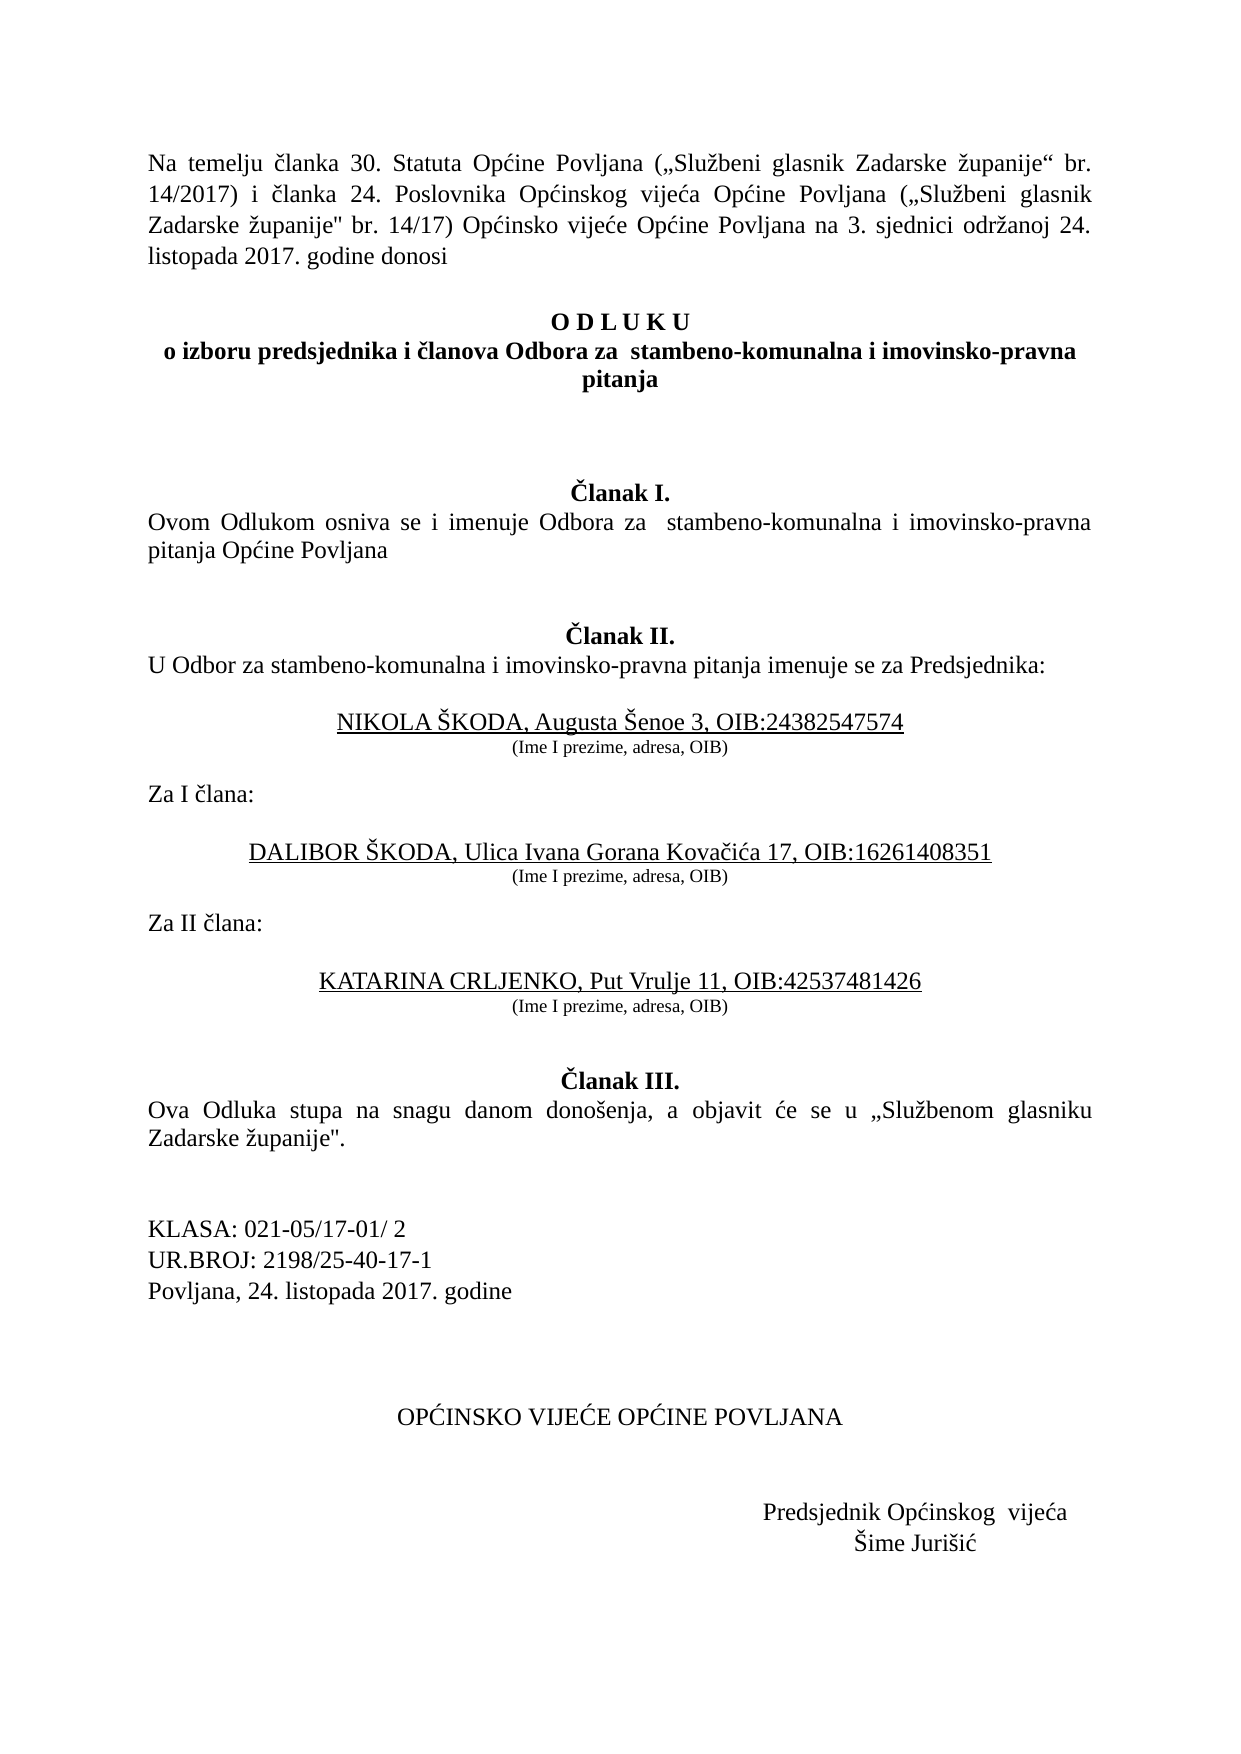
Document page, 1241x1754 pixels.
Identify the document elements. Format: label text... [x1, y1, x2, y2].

text UR.BROJ: 2198/25-40-17-1 [148, 1245, 1093, 1274]
text Na temelju članka 30. Statuta Općine Povljana („Službeni glasnik Zadarske županije“ br. 14/2017) i članka 24. Poslovnika Općinskog vijeća Općine Povljana („Službeni glasnik Zadarske županije'' br. 14/17) Općinsko vijeće Općine Povljana na 3. sjednici održanoj 24. listopada 2017. godine donosi [148, 148, 1093, 269]
text o izboru predsjednika i članova Odbora za stambeno-komunalna i imovinsko-pravna pitanja [148, 336, 1093, 393]
text Članak III. [148, 1066, 1093, 1095]
text DALIBOR ŠKODA, Ulica Ivana Gorana Kovačića 17, OIB:16261408351 [148, 837, 1093, 865]
text NIKOLA ŠKODA, Augusta Šenoe 3, OIB:24382547574 [148, 707, 1093, 736]
text OPĆINSKO VIJEĆE OPĆINE POVLJANA [148, 1402, 1093, 1431]
text Ova Odluka stupa na snagu danom donošenja, a objavit će se u „Službenom glasniku Zadarske županije''. [148, 1095, 1093, 1152]
text Povljana, 24. listopada 2017. godine [148, 1276, 1093, 1305]
text Predsjednik Općinskog vijeća Šime Jurišić [738, 1497, 1093, 1557]
text KATARINA CRLJENKO, Put Vrulje 11, OIB:42537481426 [148, 966, 1093, 995]
text (Ime I prezime, adresa, OIB) [148, 736, 1093, 758]
text KLASA: 021-05/17-01/ 2 [148, 1214, 1093, 1243]
text Ovom Odlukom osniva se i imenuje Odbora za stambeno-komunalna i imovinsko-pravna pitanja Općine Povljana [148, 507, 1093, 564]
text O D L U K U [148, 307, 1093, 336]
text Za I člana: [148, 779, 1093, 808]
text U Odbor za stambeno-komunalna i imovinsko-pravna pitanja imenuje se za Predsjednika: [148, 650, 1093, 678]
text Za II člana: [148, 908, 1093, 937]
text (Ime I prezime, adresa, OIB) [148, 865, 1093, 887]
text Članak I. [148, 478, 1093, 507]
text (Ime I prezime, adresa, OIB) [148, 995, 1093, 1016]
text Članak II. [148, 621, 1093, 650]
